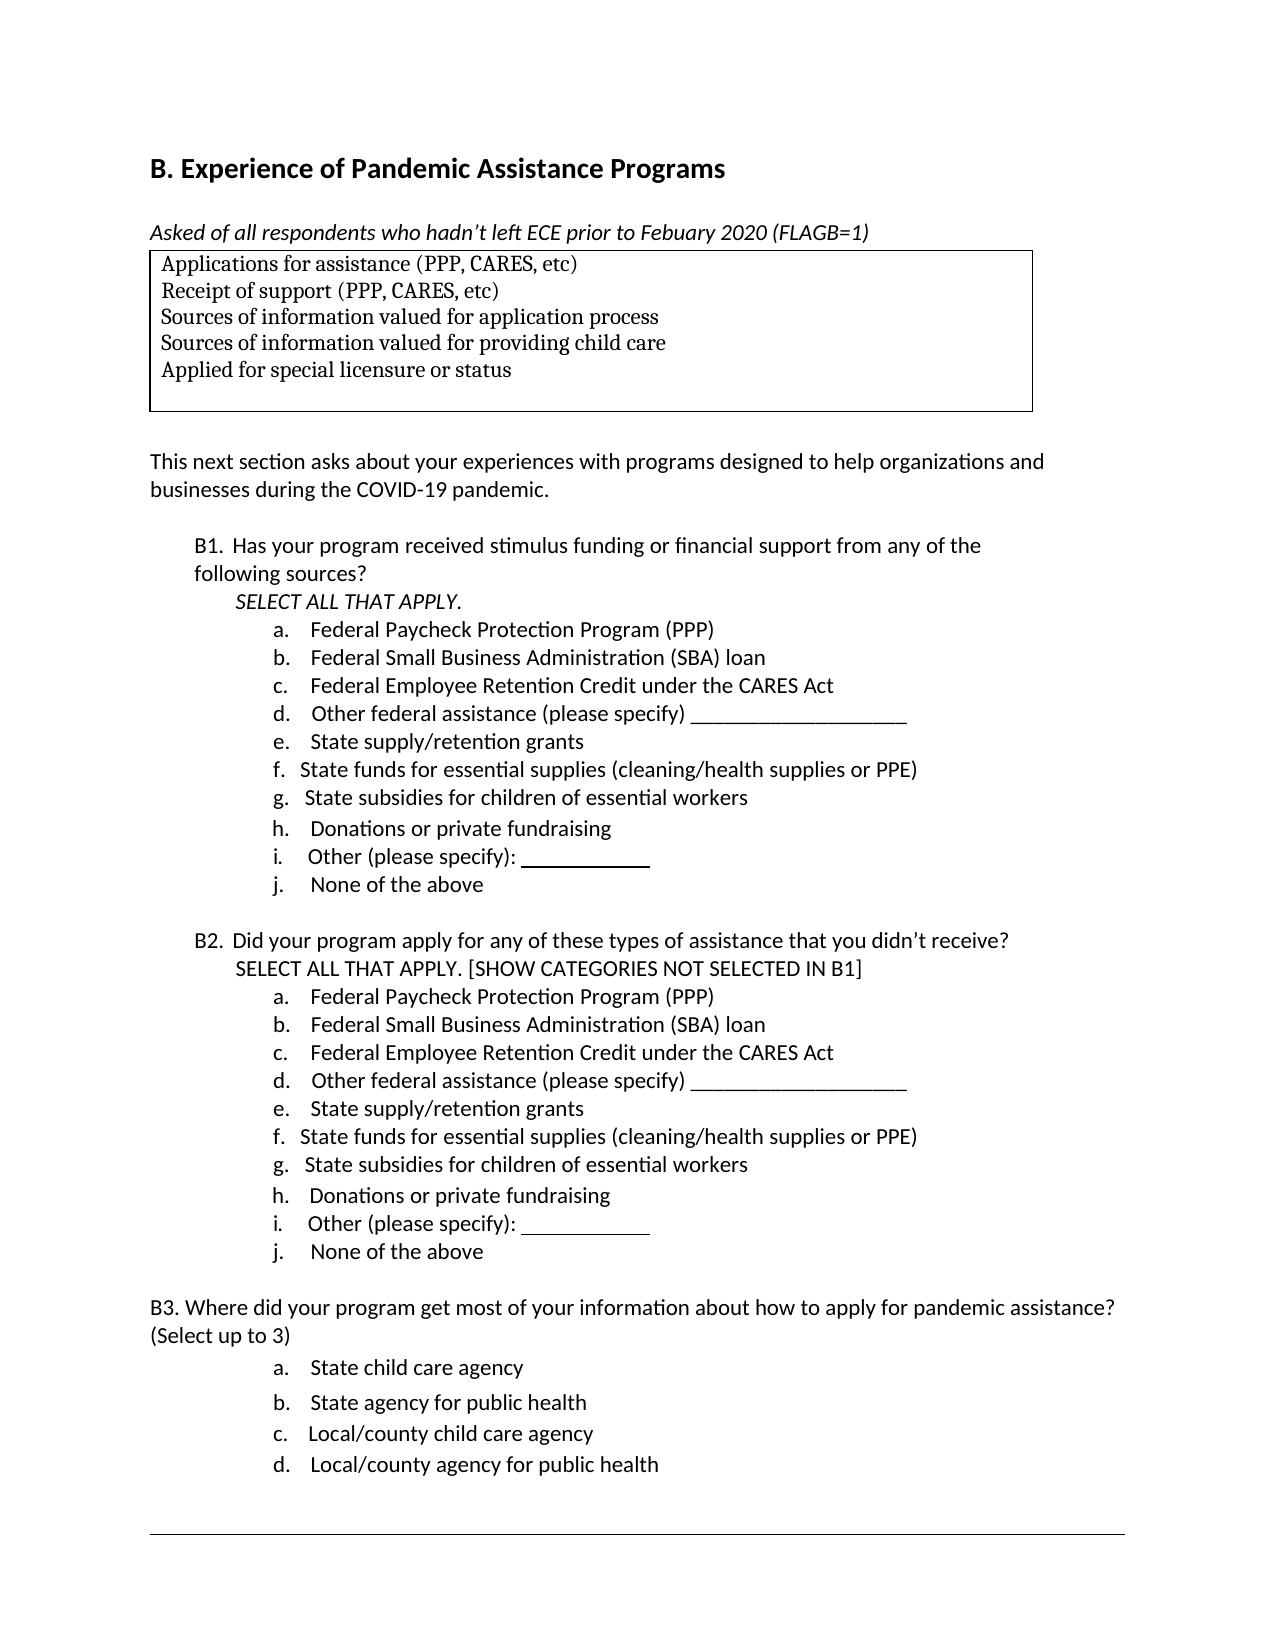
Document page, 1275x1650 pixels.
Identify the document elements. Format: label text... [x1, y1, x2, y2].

text d. Local/county agency for public health [273, 1450, 759, 1478]
text c. Federal Employee Retention Credit under the CARES Act [273, 1038, 1127, 1066]
table_header Applications for assistance (PPP, CARES, etc) Receipt of support (PPP, CARES, etc) Sources of information valued for application process Sources of information valued for providing child care Applied for special licensure or status [151, 251, 1032, 411]
text b. State agency for public health [273, 1388, 656, 1416]
text d. Other federal assistance (please specify) ___________________ [273, 699, 1127, 727]
text SELECT ALL THAT APPLY. [235, 587, 1127, 615]
text f. State funds for essential supplies (cleaning/health supplies or PPE) [273, 1122, 1127, 1150]
text h. Donations or private fundraising [272, 814, 1127, 842]
text e. State supply/retention grants [273, 727, 1127, 755]
text B2. Did your program apply for any of these types of assistance that you didn’t receive? [194, 926, 1066, 954]
text c. Local/county child care agency [273, 1419, 731, 1447]
text g. State subsidies for children of essential workers [273, 1150, 834, 1178]
list State child care agency [273, 1353, 1127, 1381]
text B3. Where did your program get most of your information about how to apply for pandemic assistance? (Select up to 3) [150, 1293, 1125, 1349]
text j. None of the above [273, 870, 1127, 898]
text B. Experience of Pandemic Assistance Programs [150, 150, 1125, 186]
text a. Federal Paycheck Protection Program (PPP) [273, 615, 1127, 643]
text h. Donations or private fundraising [272, 1181, 1127, 1209]
text g. State subsidies for children of essential workers [273, 783, 834, 811]
text c. Federal Employee Retention Credit under the CARES Act [273, 671, 1127, 699]
text f. State funds for essential supplies (cleaning/health supplies or PPE) [273, 755, 1127, 783]
text d. Other federal assistance (please specify) ___________________ [273, 1066, 1127, 1094]
text b. Federal Small Business Administration (SBA) loan [273, 1010, 1127, 1038]
text b. Federal Small Business Administration (SBA) loan [273, 643, 1127, 671]
text B1. Has your program received stimulus funding or financial support from any of the following sources? [194, 531, 1066, 587]
text This next section asks about your experiences with programs designed to help organizations and businesses during the COVID-19 pandemic. [150, 447, 1125, 503]
text i. Other (please specify): [273, 1209, 1127, 1237]
list Asked of all respondents who hadn’t left ECE prior to Febuary 2020 (FLAGB=1) [150, 218, 1125, 246]
text i. Other (please specify): [273, 842, 1127, 870]
text e. State supply/retention grants [273, 1094, 1127, 1122]
text a. Federal Paycheck Protection Program (PPP) [273, 982, 1127, 1010]
text SELECT ALL THAT APPLY. [SHOW CATEGORIES NOT SELECTED IN B1] [235, 954, 1127, 982]
text j. None of the above [273, 1237, 1127, 1266]
